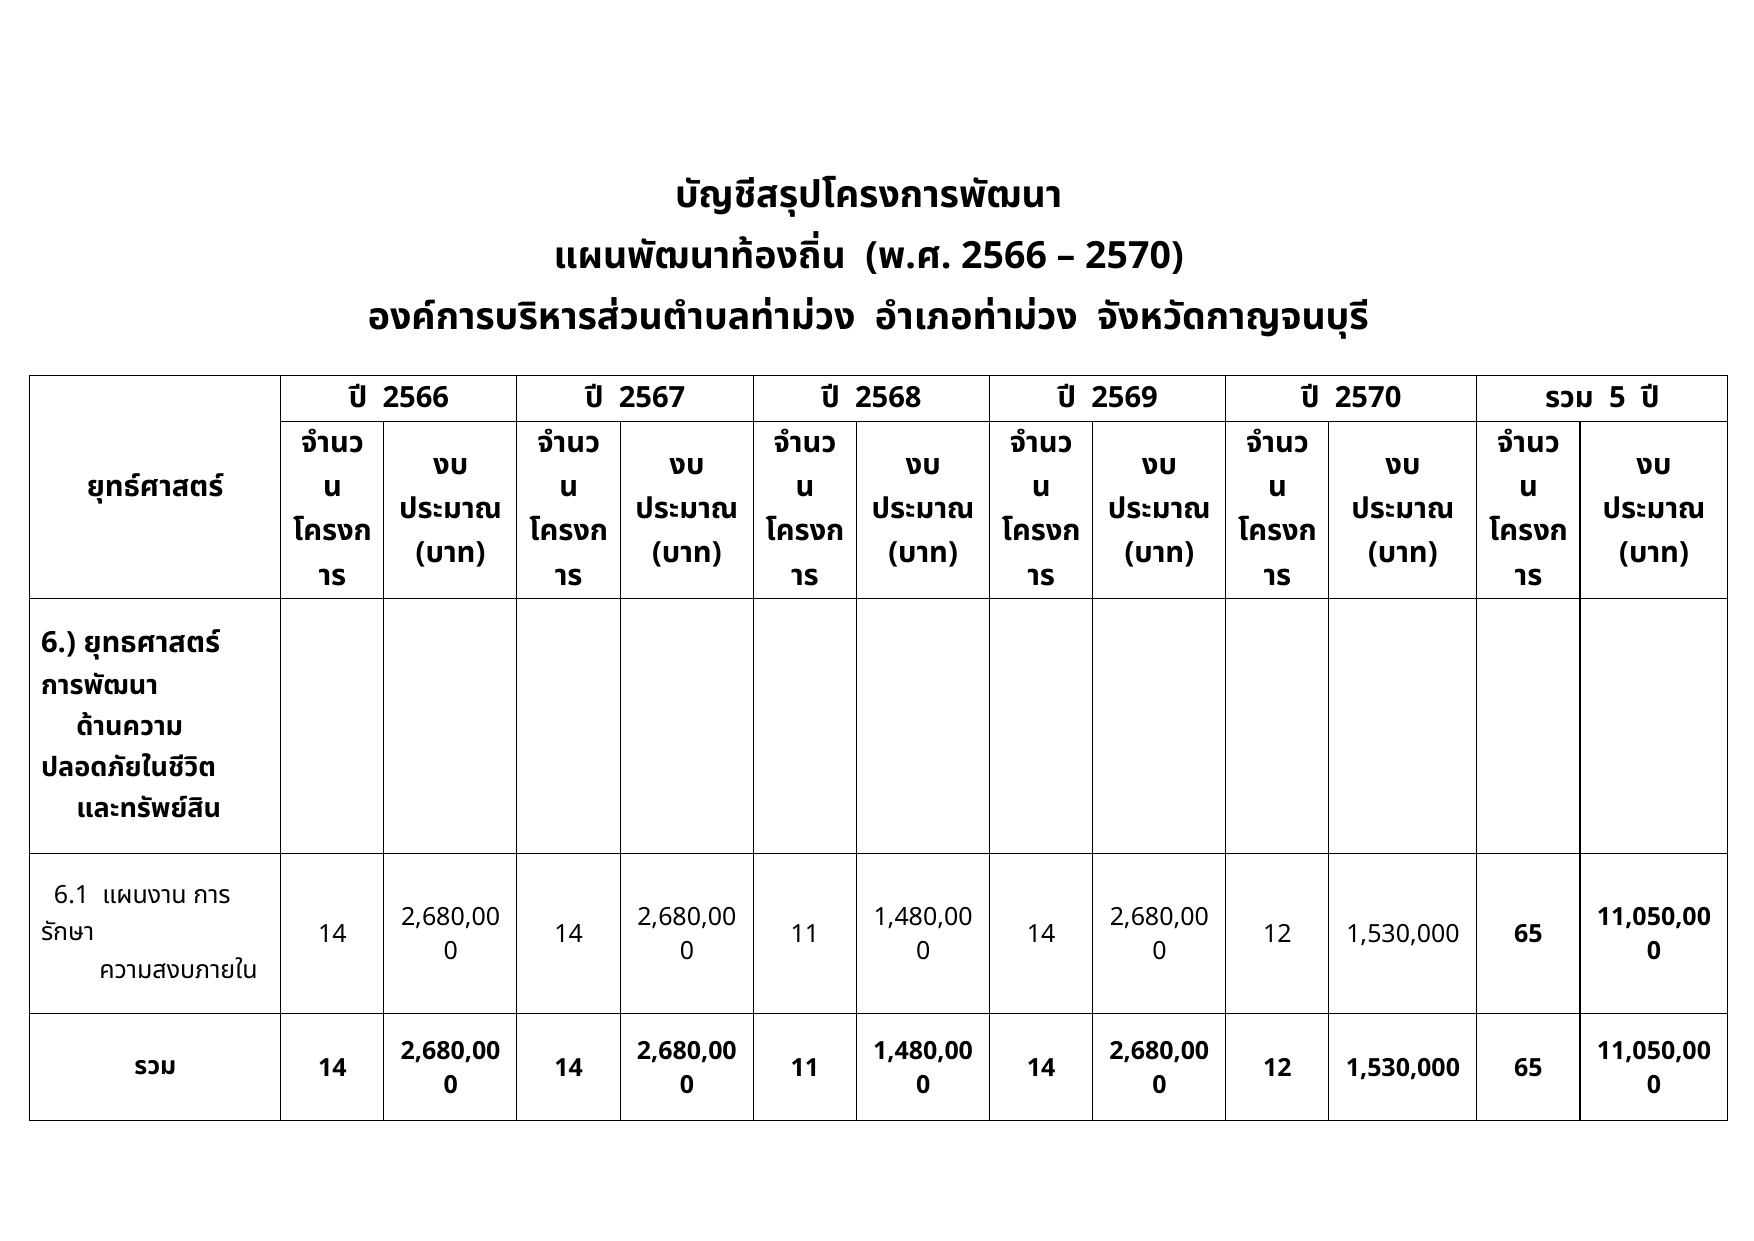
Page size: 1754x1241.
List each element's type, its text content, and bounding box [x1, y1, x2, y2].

table_header ปี 2566 [281, 376, 516, 421]
table_cell [1226, 599, 1328, 852]
table_cell 14 [281, 1014, 383, 1119]
text องค์การบริหารส่วนตำบลท่าม่วง อำเภอท่าม่วง จังหวัดกาญจนบุรี [133, 290, 1604, 346]
table_cell [1477, 599, 1579, 852]
table_cell [754, 599, 856, 852]
table_cell 65 [1477, 854, 1579, 1013]
table_cell จำนวน โครงการ [1477, 422, 1579, 598]
table_cell 2,680,000 [1093, 1014, 1225, 1119]
table_header ยุทธ์ศาสตร์ [30, 376, 280, 598]
table_cell 11 [754, 854, 856, 1013]
table_cell งบประมาณ (บาท) [621, 422, 753, 598]
table_cell 14 [517, 854, 620, 1013]
table_cell [857, 599, 989, 852]
table_cell 1,530,000 [1329, 1014, 1476, 1119]
table_cell [1093, 599, 1225, 852]
table_cell 12 [1226, 1014, 1328, 1119]
table_cell 6.1 แผนงาน การรักษา ความสงบภายใน [30, 854, 280, 1013]
table_header รวม 5 ปี [1477, 376, 1727, 421]
table_cell [621, 599, 753, 852]
table_cell จำนวน โครงการ [754, 422, 856, 598]
table_cell 11,050,000 [1581, 1014, 1727, 1119]
table_cell [1581, 599, 1727, 852]
table_cell 14 [990, 854, 1092, 1013]
table_cell งบประมาณ (บาท) [1581, 422, 1727, 598]
table_header ปี 2569 [990, 376, 1225, 421]
table_cell [517, 599, 620, 852]
table_cell รวม [30, 1014, 280, 1119]
table_cell จำนวน โครงการ [281, 422, 383, 598]
table_cell 2,680,000 [1093, 854, 1225, 1013]
table_cell 14 [990, 1014, 1092, 1119]
table_cell จำนวน โครงการ [517, 422, 620, 598]
text แผนพัฒนาท้องถิ่น (พ.ศ. 2566 – 2570) [133, 228, 1604, 285]
table_cell 2,680,000 [621, 1014, 753, 1119]
table_cell 14 [281, 854, 383, 1013]
table_cell 65 [1477, 1014, 1579, 1119]
table_cell [990, 599, 1092, 852]
table_cell [281, 599, 383, 852]
table_cell [384, 599, 516, 852]
table_cell จำนวน โครงการ [1226, 422, 1328, 598]
table_cell 14 [517, 1014, 620, 1119]
table_cell งบประมาณ (บาท) [384, 422, 516, 598]
text บัญชีสรุปโครงการพัฒนา [133, 167, 1604, 224]
table_cell 6.) ยุทธศาสตร์ การพัฒนา ด้านความปลอดภัยในชีวิต และทรัพย์สิน [30, 599, 280, 852]
table_header ปี 2570 [1226, 376, 1476, 421]
table_cell งบประมาณ (บาท) [857, 422, 989, 598]
table_header ปี 2568 [754, 376, 989, 421]
table_cell [1329, 599, 1476, 852]
table_cell 11 [754, 1014, 856, 1119]
table_header ปี 2567 [517, 376, 753, 421]
table_cell 2,680,000 [384, 1014, 516, 1119]
table_cell 2,680,000 [384, 854, 516, 1013]
table_cell 11,050,000 [1581, 854, 1727, 1013]
table_cell งบประมาณ (บาท) [1093, 422, 1225, 598]
table_cell จำนวน โครงการ [990, 422, 1092, 598]
table_cell 1,480,000 [857, 854, 989, 1013]
table_cell 1,480,000 [857, 1014, 989, 1119]
table_cell 1,530,000 [1329, 854, 1476, 1013]
table_cell 12 [1226, 854, 1328, 1013]
table_cell งบประมาณ (บาท) [1329, 422, 1476, 598]
table_cell 2,680,000 [621, 854, 753, 1013]
